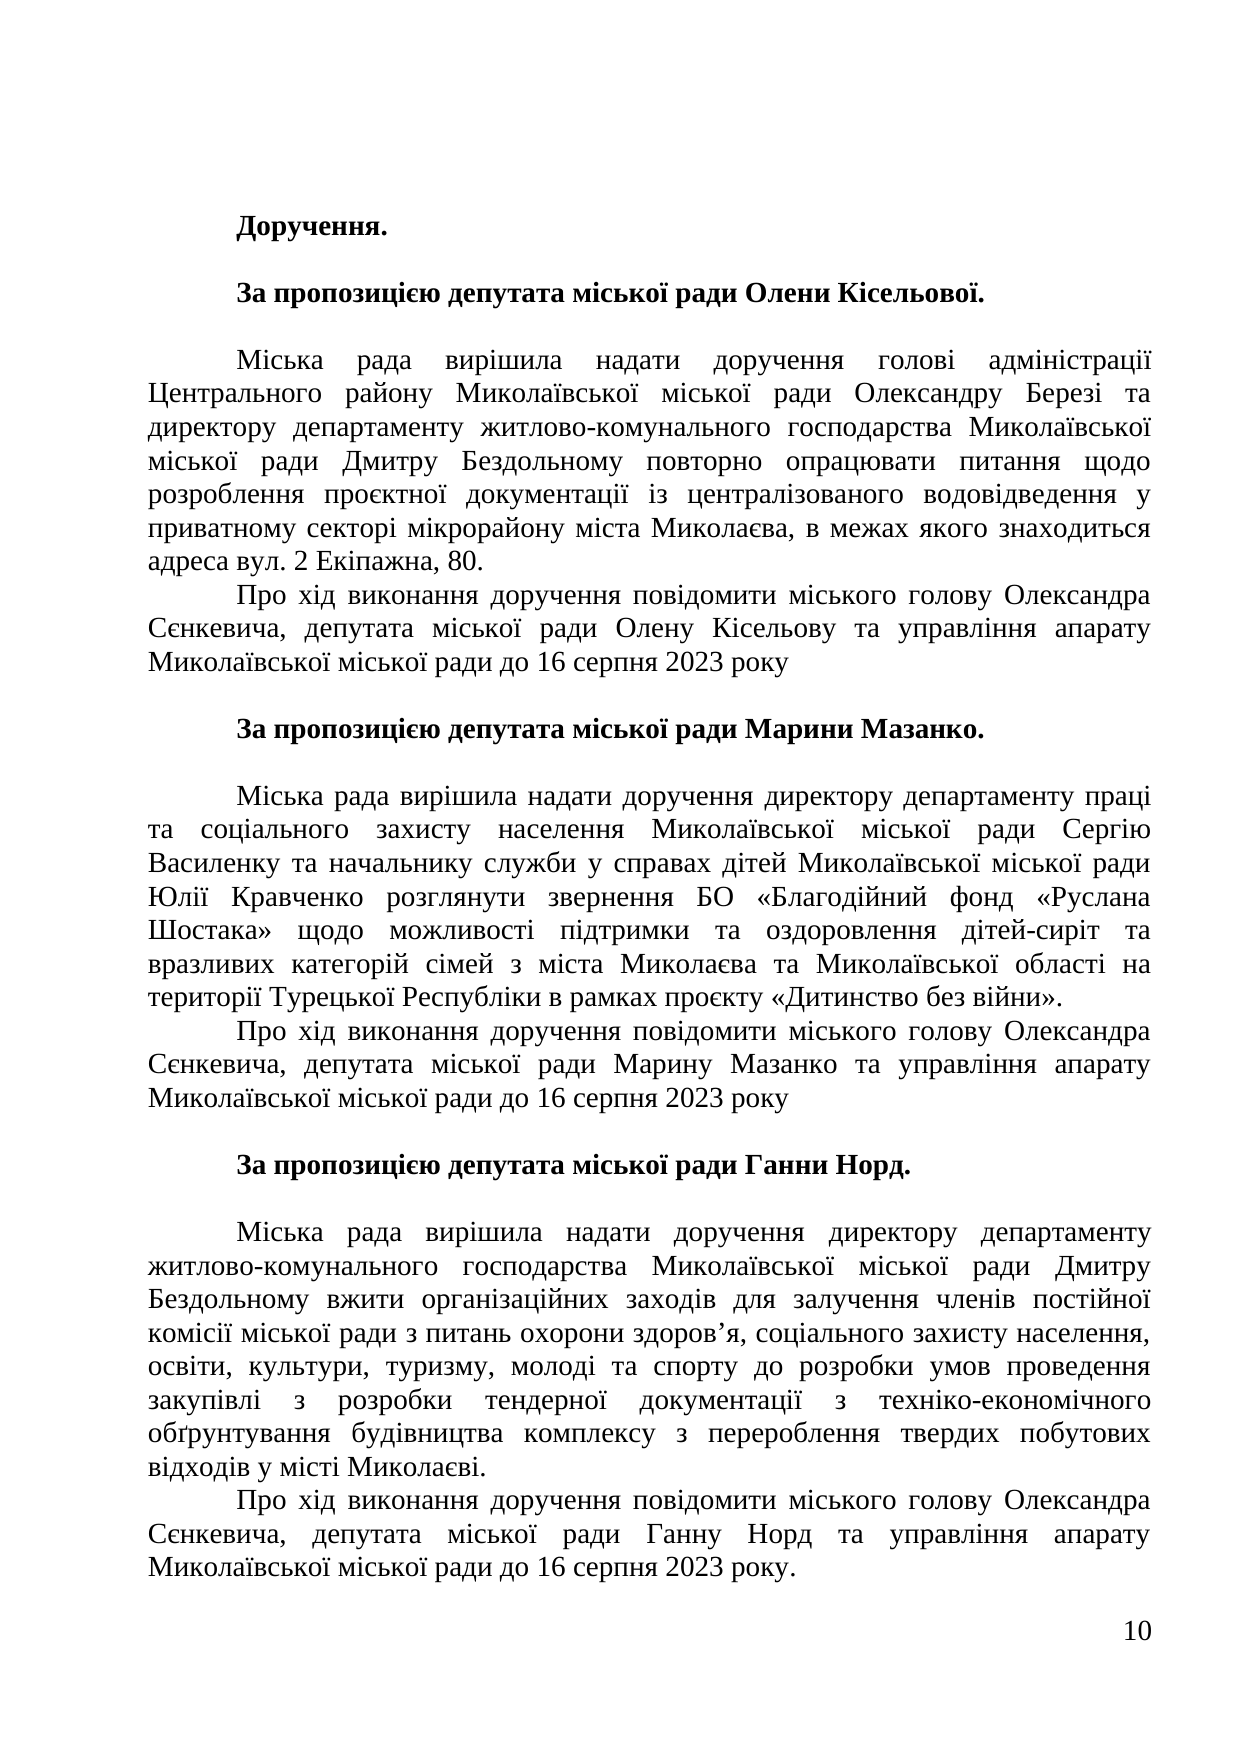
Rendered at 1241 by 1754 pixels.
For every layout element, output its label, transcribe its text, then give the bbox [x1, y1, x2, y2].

text Про хід виконання доручення повідомити міського голову Олександра Сєнкевича, депутата міської ради Ганну Норд та управління апарату Миколаївської міської ради до 16 серпня 2023 року. [148, 1482, 1152, 1583]
text Про хід виконання доручення повідомити міського голову Олександра Сєнкевича, депутата міської ради Олену Кісельову та управління апарату Миколаївської міської ради до 16 серпня 2023 року [148, 577, 1152, 677]
text Міська рада вирішила надати доручення директору департаменту житлово-комунального господарства Миколаївської міської ради Дмитру Бездольному вжити організаційних заходів для залучення членів постійної комісії міської ради з питань охорони здоров’я, соціального захисту населення, освіти, культури, туризму, молоді та спорту до розробки умов проведення закупівлі з розробки тендерної документації з техніко-економічного обґрунтування будівництва комплексу з перероблення твердих побутових відходів у місті Миколаєві. [148, 1214, 1152, 1482]
text Про хід виконання доручення повідомити міського голову Олександра Сєнкевича, депутата міської ради Марину Мазанко та управління апарату Миколаївської міської ради до 16 серпня 2023 року [148, 1013, 1152, 1113]
text Міська рада вирішила надати доручення голові адміністрації Центрального району Миколаївської міської ради Олександру Березі та директору департаменту житлово-комунального господарства Миколаївської міської ради Дмитру Бездольному повторно опрацювати питання щодо розроблення проєктної документації із централізованого водовідведення у приватному секторі мікрорайону міста Миколаєва, в межах якого знаходиться адреса вул. 2 Екіпажна, 80. [148, 342, 1152, 577]
text За пропозицією депутата міської ради Олени Кісельової. [148, 275, 1152, 308]
text Міська рада вирішила надати доручення директору департаменту праці та соціального захисту населення Миколаївської міської ради Сергію Василенку та начальнику служби у справах дітей Миколаївської міської ради Юлії Кравченко розглянути звернення БО «Благодійний фонд «Руслана Шостака» щодо можливості підтримки та оздоровлення дітей-сиріт та вразливих категорій сімей з міста Миколаєва та Миколаївської області на території Турецької Республіки в рамках проєкту «Дитинство без війни». [148, 778, 1152, 1013]
text Доручення. [148, 208, 1152, 241]
text За пропозицією депутата міської ради Ганни Норд. [148, 1147, 1152, 1181]
text За пропозицією депутата міської ради Марини Мазанко. [148, 711, 1152, 744]
